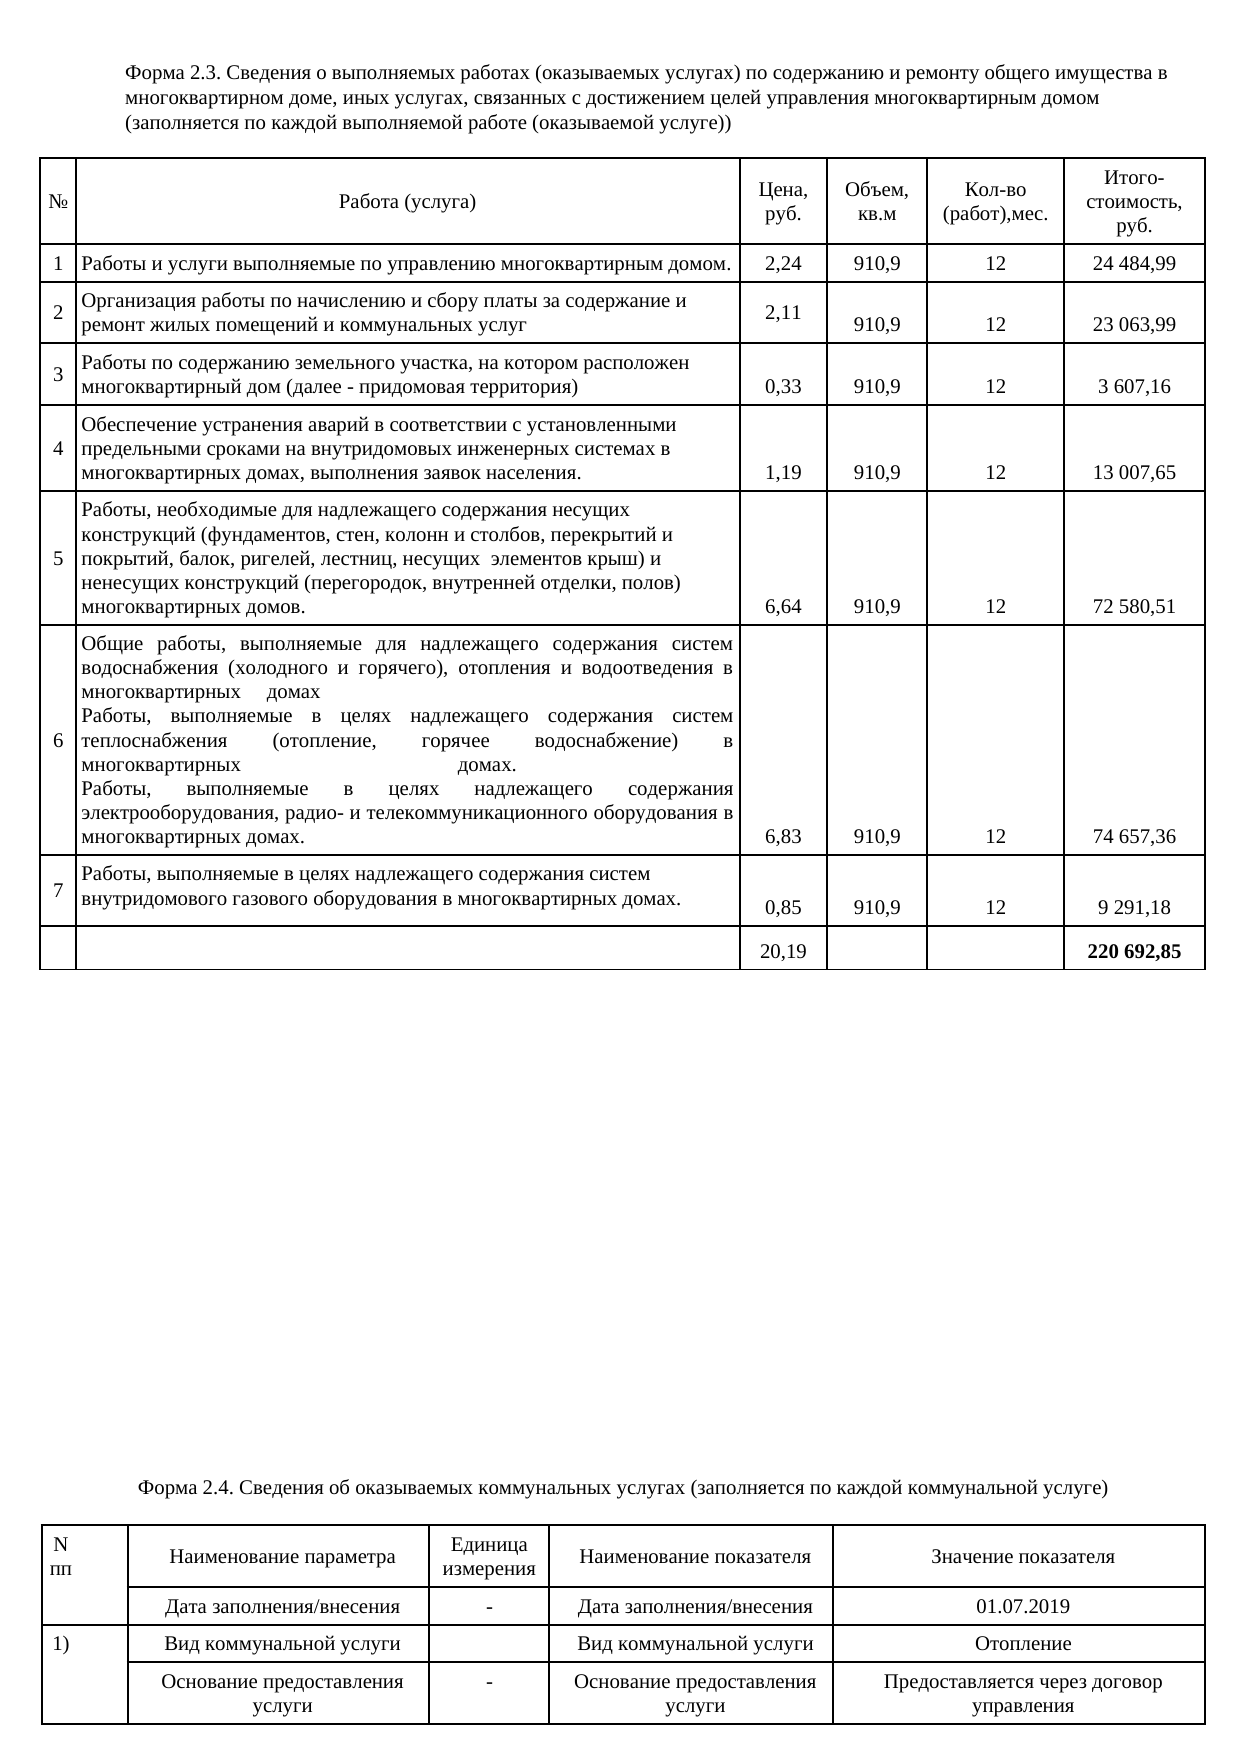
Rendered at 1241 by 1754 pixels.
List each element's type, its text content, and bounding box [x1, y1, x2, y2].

table_cell 12 [928, 856, 1063, 925]
table_cell 910,9 [828, 283, 926, 342]
table_cell 12 [928, 626, 1063, 853]
table_cell Работы по содержанию земельного участка, на котором расположен многоквартирный дом (далее - придомовая территория) [77, 344, 739, 404]
text Форма 2.3. Сведения о выполняемых работах (оказываемых услугах) по содержанию и ремонту общего имущества в многоквартирном доме, иных услугах, связанных с достижением целей управления многоквартирным домом (заполняется по каждой выполняемой работе (оказываемой услуге)) [125, 59, 1173, 134]
table_cell Вид коммунальной услуги [550, 1626, 832, 1661]
table_cell 0,33 [741, 344, 826, 404]
table_cell Работы, необходимые для надлежащего содержания несущих конструкций (фундаментов, стен, колонн и столбов, перекрытий и покрытий, балок, ригелей, лестниц, несущих элементов крыш) и ненесущих конструкций (перегородок, внутренней отделки, полов) многоквартирных домов. [77, 492, 739, 623]
table_cell 2,24 [741, 245, 826, 281]
table_header Кол-во (работ),мес. [928, 159, 1063, 243]
table_header Наименование показателя [550, 1526, 832, 1586]
table_cell Работы и услуги выполняемые по управлению многоквартирным домом. [77, 245, 739, 281]
table_cell 0,85 [741, 856, 826, 925]
table_cell [41, 927, 75, 969]
table_cell 12 [928, 245, 1063, 281]
table_cell 13 007,65 [1065, 406, 1204, 489]
table_cell Отопление [834, 1626, 1204, 1661]
table_cell 3 [41, 344, 75, 404]
table_header Работа (услуга) [77, 159, 739, 243]
table_cell Дата заполнения/внесения [129, 1588, 428, 1623]
table_cell [77, 927, 739, 969]
table_cell [828, 927, 926, 969]
table_header Цена, руб. [741, 159, 826, 243]
table_cell 910,9 [828, 856, 926, 925]
table_header Объем, кв.м [828, 159, 926, 243]
table_cell Общие работы, выполняемые для надлежащего содержания систем водоснабжения (холодного и горячего), отопления и водоотведения в многоквартирных домах Работы, выполняемые в целях надлежащего содержания систем теплоснабжения (отопление, горячее водоснабжение) в многоквартирных домах. Работы, выполняемые в целях надлежащего содержания электрооборудования, радио- и телекоммуникационного оборудования в многоквартирных домах. [77, 626, 739, 853]
table_cell 24 484,99 [1065, 245, 1204, 281]
table_cell Основание предоставления услуги [129, 1663, 428, 1723]
table_cell 7 [41, 856, 75, 925]
table_cell 2 [41, 283, 75, 342]
table_cell 910,9 [828, 406, 926, 489]
table_cell 220 692,85 [1065, 927, 1204, 969]
table_cell [928, 927, 1063, 969]
table_header № [41, 159, 75, 243]
table_cell 1 [41, 245, 75, 281]
table_cell Организация работы по начислению и сбору платы за содержание и ремонт жилых помещений и коммунальных услуг [77, 283, 739, 342]
table_cell 2,11 [741, 283, 826, 342]
table_cell [430, 1626, 548, 1661]
table_cell 20,19 [741, 927, 826, 969]
table_cell 6 [41, 626, 75, 853]
table_cell 910,9 [828, 245, 926, 281]
table_cell Вид коммунальной услуги [129, 1626, 428, 1661]
table_cell 910,9 [828, 626, 926, 853]
table_cell 3 607,16 [1065, 344, 1204, 404]
table_cell 1,19 [741, 406, 826, 489]
table_cell Дата заполнения/внесения [550, 1588, 832, 1623]
table_cell 910,9 [828, 492, 926, 623]
text Форма 2.4. Сведения об оказываемых коммунальных услугах (заполняется по каждой коммунальной услуге) [42, 1475, 1205, 1499]
table_cell 23 063,99 [1065, 283, 1204, 342]
table_header Единица измерения [430, 1526, 548, 1586]
table_cell 12 [928, 492, 1063, 623]
table_cell Работы, выполняемые в целях надлежащего содержания систем внутридомового газового оборудования в многоквартирных домах. [77, 856, 739, 925]
table_cell - [430, 1663, 548, 1723]
table_cell 9 291,18 [1065, 856, 1204, 925]
table_header Значение показателя [834, 1526, 1204, 1586]
table_cell - [430, 1588, 548, 1623]
table_header Итого-стоимость, руб. [1065, 159, 1204, 243]
table_cell Предоставляется через договор управления [834, 1663, 1204, 1723]
table_cell 12 [928, 406, 1063, 489]
table_cell 4 [41, 406, 75, 489]
table_cell Основание предоставления услуги [550, 1663, 832, 1723]
table_cell 01.07.2019 [834, 1588, 1204, 1623]
table_cell 5 [41, 492, 75, 623]
table_header Наименование параметра [129, 1526, 428, 1586]
table_cell 6,83 [741, 626, 826, 853]
table_cell 1) [43, 1626, 127, 1723]
table_cell 72 580,51 [1065, 492, 1204, 623]
table_cell 12 [928, 283, 1063, 342]
table_cell 12 [928, 344, 1063, 404]
table_header N пп [43, 1526, 127, 1623]
table_cell 910,9 [828, 344, 926, 404]
table_cell 6,64 [741, 492, 826, 623]
table_cell 74 657,36 [1065, 626, 1204, 853]
table_cell Обеспечение устранения аварий в соответствии с установленными предельными сроками на внутридомовых инженерных системах в многоквартирных домах, выполнения заявок населения. [77, 406, 739, 489]
